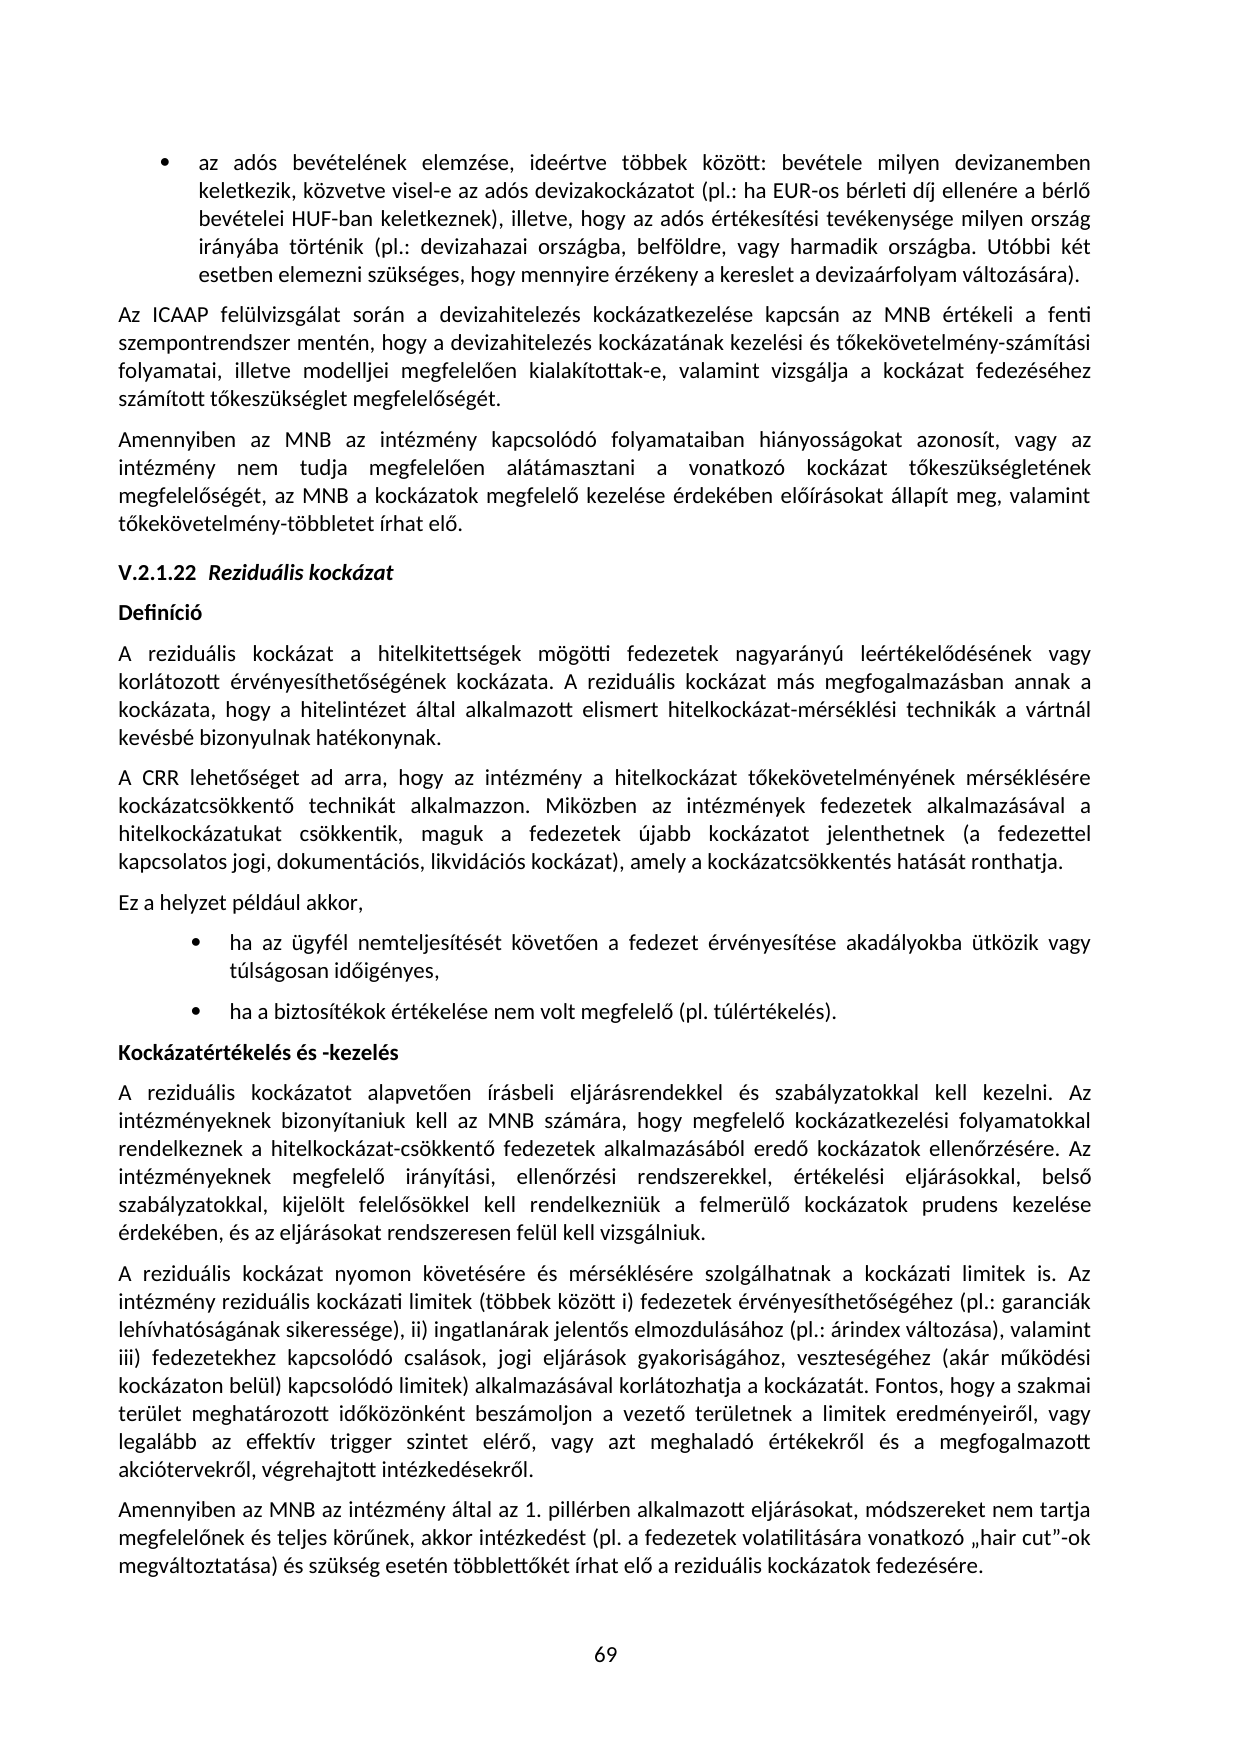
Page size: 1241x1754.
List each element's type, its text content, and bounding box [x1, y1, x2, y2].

subtitle Reziduális kockázat [118, 558, 1093, 586]
text Ez a helyzet például akkor, [118, 888, 1093, 916]
text ha a biztosítékok értékelése nem volt megfelelő (pl. túlértékelés). [192, 997, 1093, 1025]
list az adós bevételének elemzése, ideértve többek között: bevétele milyen devizanemben keletkezik, közvetve visel-e az adós devizakockázatot (pl.: ha EUR-os bérleti díj ellenére a bérlő bevételei HUF-ban keletkeznek), illetve, hogy az adós értékesítési tevékenysége milyen ország irányába történik (pl.: devizahazai országba, belföldre, vagy harmadik országba. Utóbbi két esetben elemezni szükséges, hogy mennyire érzékeny a kereslet a devizaárfolyam változására). [161, 148, 1093, 288]
text A reziduális kockázatot alapvetően írásbeli eljárásrendekkel és szabályzatokkal kell kezelni. Az intézményeknek bizonyítaniuk kell az MNB számára, hogy megfelelő kockázatkezelési folyamatokkal rendelkeznek a hitelkockázat-csökkentő fedezetek alkalmazásából eredő kockázatok ellenőrzésére. Az intézményeknek megfelelő irányítási, ellenőrzési rendszerekkel, értékelési eljárásokkal, belső szabályzatokkal, kijelölt felelősökkel kell rendelkezniük a felmerülő kockázatok prudens kezelése érdekében, és az eljárásokat rendszeresen felül kell vizsgálniuk. [118, 1078, 1093, 1246]
text A CRR lehetőséget ad arra, hogy az intézmény a hitelkockázat tőkekövetelményének mérséklésére kockázatcsökkentő technikát alkalmazzon. Miközben az intézmények fedezetek alkalmazásával a hitelkockázatukat csökkentik, maguk a fedezetek újabb kockázatot jelenthetnek (a fedezettel kapcsolatos jogi, dokumentációs, likvidációs kockázat), amely a kockázatcsökkentés hatását ronthatja. [118, 763, 1093, 876]
text Az ICAAP felülvizsgálat során a devizahitelezés kockázatkezelése kapcsán az MNB értékeli a fenti szempontrendszer mentén, hogy a devizahitelezés kockázatának kezelési és tőkekövetelmény-számítási folyamatai, illetve modelljei megfelelően kialakítottak-e, valamint vizsgálja a kockázat fedezéséhez számított tőkeszükséglet megfelelőségét. [118, 300, 1093, 412]
text Definíció [118, 598, 1093, 626]
text Kockázatértékelés és -kezelés [118, 1038, 1093, 1066]
text ha az ügyfél nemteljesítését követően a fedezet érvényesítése akadályokba ütközik vagy túlságosan időigényes, [192, 928, 1093, 984]
text Amennyiben az MNB az intézmény által az 1. pillérben alkalmazott eljárásokat, módszereket nem tartja megfelelőnek és teljes körűnek, akkor intézkedést (pl. a fedezetek volatilitására vonatkozó „hair cut”-ok megváltoztatása) és szükség esetén többlettőkét írhat elő a reziduális kockázatok fedezésére. [118, 1495, 1093, 1579]
text A reziduális kockázat nyomon követésére és mérséklésére szolgálhatnak a kockázati limitek is. Az intézmény reziduális kockázati limitek (többek között i) fedezetek érvényesíthetőségéhez (pl.: garanciák lehívhatóságának sikeressége), ii) ingatlanárak jelentős elmozdulásához (pl.: árindex változása), valamint iii) fedezetekhez kapcsolódó csalások, jogi eljárások gyakoriságához, veszteségéhez (akár működési kockázaton belül) kapcsolódó limitek) alkalmazásával korlátozhatja a kockázatát. Fontos, hogy a szakmai terület meghatározott időközönként beszámoljon a vezető területnek a limitek eredményeiről, vagy legalább az effektív trigger szintet elérő, vagy azt meghaladó értékekről és a megfogalmazott akciótervekről, végrehajtott intézkedésekről. [118, 1259, 1093, 1483]
text Amennyiben az MNB az intézmény kapcsolódó folyamataiban hiányosságokat azonosít, vagy az intézmény nem tudja megfelelően alátámasztani a vonatkozó kockázat tőkeszükségletének megfelelőségét, az MNB a kockázatok megfelelő kezelése érdekében előírásokat állapít meg, valamint tőkekövetelmény-többletet írhat elő. [118, 425, 1093, 537]
text A reziduális kockázat a hitelkitettségek mögötti fedezetek nagyarányú leértékelődésének vagy korlátozott érvényesíthetőségének kockázata. A reziduális kockázat más megfogalmazásban annak a kockázata, hogy a hitelintézet által alkalmazott elismert hitelkockázat-mérséklési technikák a vártnál kevésbé bizonyulnak hatékonynak. [118, 639, 1093, 751]
